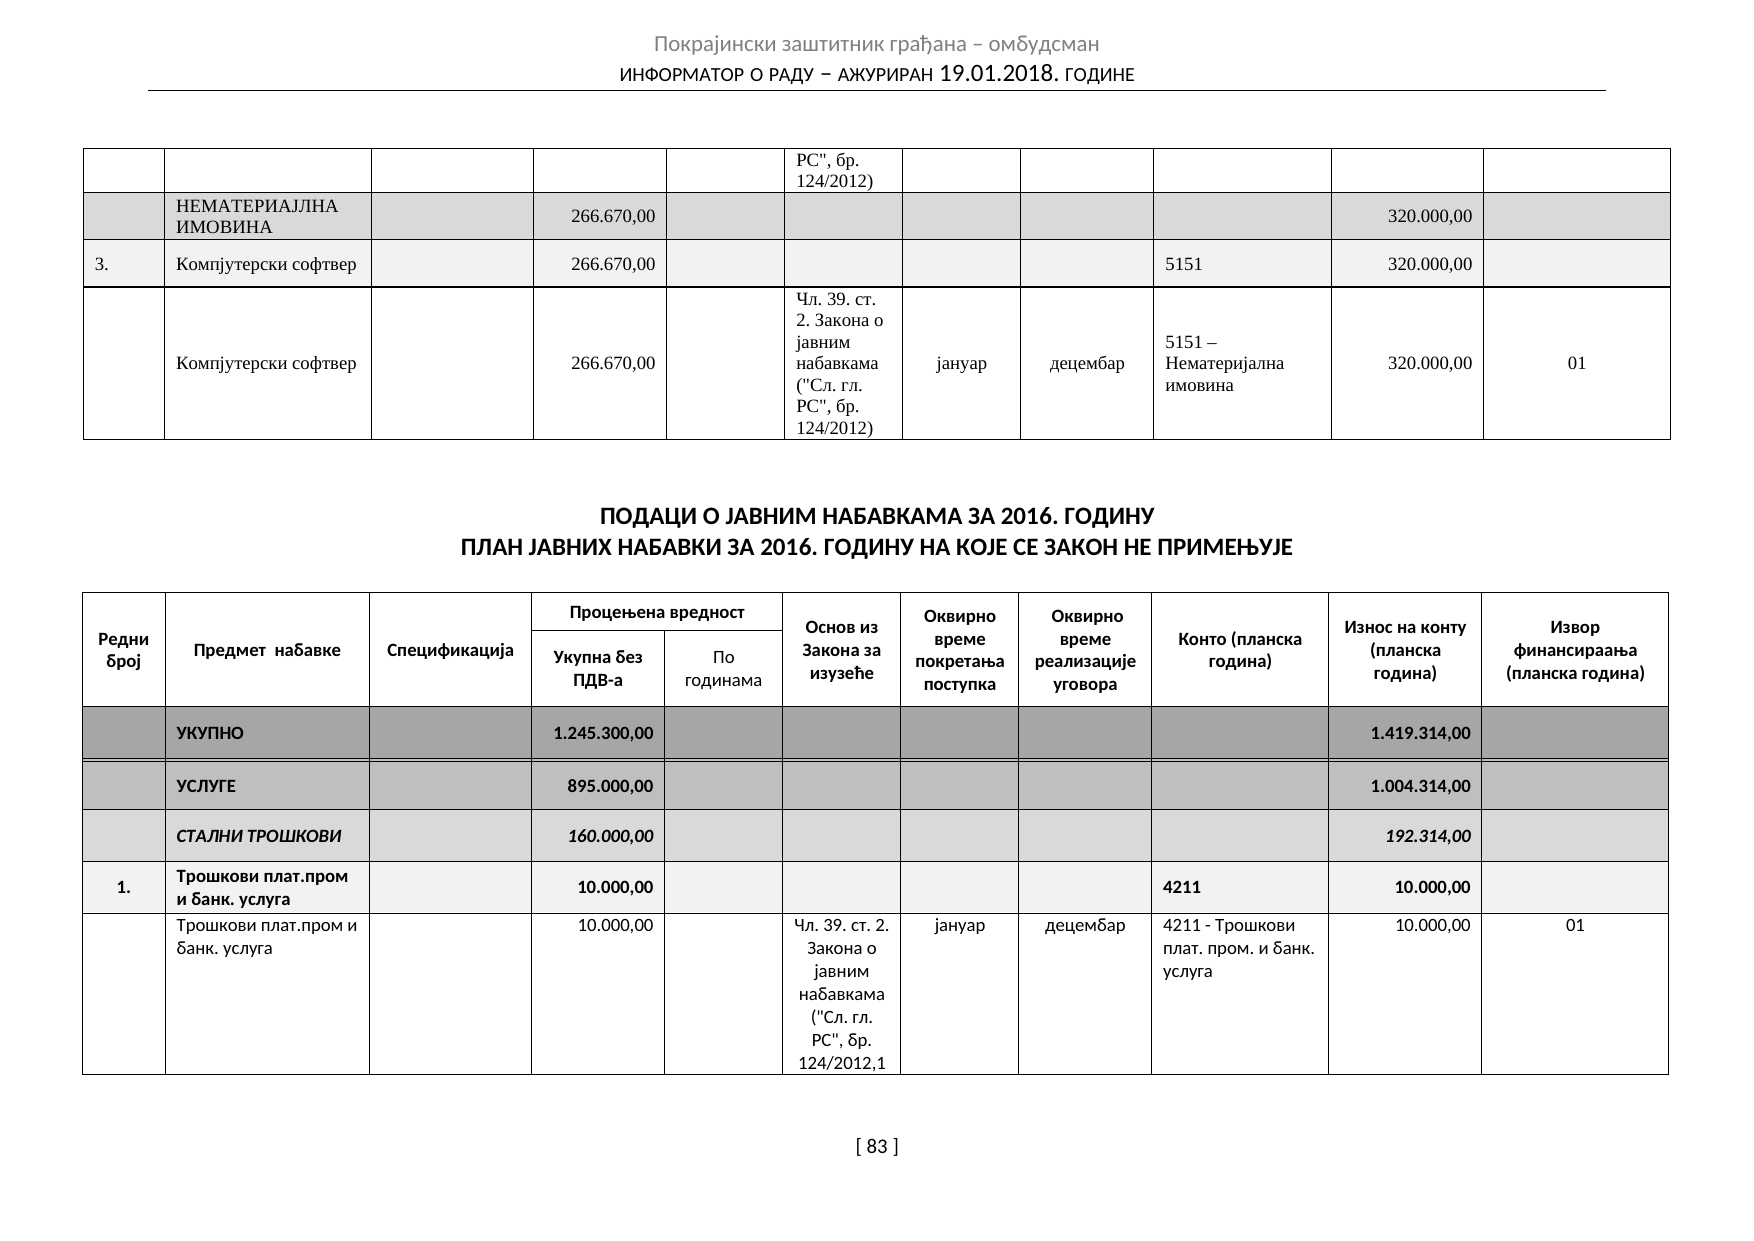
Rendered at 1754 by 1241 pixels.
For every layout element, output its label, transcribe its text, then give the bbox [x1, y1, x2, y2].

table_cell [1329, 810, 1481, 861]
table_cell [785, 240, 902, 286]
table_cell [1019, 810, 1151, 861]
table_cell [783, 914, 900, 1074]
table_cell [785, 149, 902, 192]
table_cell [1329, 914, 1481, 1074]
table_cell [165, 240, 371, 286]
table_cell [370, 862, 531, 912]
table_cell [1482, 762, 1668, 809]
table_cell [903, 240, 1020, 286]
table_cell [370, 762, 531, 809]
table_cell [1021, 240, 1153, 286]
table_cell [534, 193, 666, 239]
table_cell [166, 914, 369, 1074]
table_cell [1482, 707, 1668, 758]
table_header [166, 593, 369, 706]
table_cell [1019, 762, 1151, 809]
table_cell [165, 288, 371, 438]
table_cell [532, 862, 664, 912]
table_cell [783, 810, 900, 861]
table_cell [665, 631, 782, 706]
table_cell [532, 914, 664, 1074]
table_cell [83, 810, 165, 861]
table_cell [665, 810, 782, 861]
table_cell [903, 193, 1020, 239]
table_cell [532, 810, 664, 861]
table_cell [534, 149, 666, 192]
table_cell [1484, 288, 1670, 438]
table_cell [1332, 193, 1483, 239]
text ПЛAН JAВНИХ НAБAВКИ ЗA 2016. ГOДИНУ НA КOJE СE ЗAКOН НE ПРИMEЊУJE [148, 531, 1606, 562]
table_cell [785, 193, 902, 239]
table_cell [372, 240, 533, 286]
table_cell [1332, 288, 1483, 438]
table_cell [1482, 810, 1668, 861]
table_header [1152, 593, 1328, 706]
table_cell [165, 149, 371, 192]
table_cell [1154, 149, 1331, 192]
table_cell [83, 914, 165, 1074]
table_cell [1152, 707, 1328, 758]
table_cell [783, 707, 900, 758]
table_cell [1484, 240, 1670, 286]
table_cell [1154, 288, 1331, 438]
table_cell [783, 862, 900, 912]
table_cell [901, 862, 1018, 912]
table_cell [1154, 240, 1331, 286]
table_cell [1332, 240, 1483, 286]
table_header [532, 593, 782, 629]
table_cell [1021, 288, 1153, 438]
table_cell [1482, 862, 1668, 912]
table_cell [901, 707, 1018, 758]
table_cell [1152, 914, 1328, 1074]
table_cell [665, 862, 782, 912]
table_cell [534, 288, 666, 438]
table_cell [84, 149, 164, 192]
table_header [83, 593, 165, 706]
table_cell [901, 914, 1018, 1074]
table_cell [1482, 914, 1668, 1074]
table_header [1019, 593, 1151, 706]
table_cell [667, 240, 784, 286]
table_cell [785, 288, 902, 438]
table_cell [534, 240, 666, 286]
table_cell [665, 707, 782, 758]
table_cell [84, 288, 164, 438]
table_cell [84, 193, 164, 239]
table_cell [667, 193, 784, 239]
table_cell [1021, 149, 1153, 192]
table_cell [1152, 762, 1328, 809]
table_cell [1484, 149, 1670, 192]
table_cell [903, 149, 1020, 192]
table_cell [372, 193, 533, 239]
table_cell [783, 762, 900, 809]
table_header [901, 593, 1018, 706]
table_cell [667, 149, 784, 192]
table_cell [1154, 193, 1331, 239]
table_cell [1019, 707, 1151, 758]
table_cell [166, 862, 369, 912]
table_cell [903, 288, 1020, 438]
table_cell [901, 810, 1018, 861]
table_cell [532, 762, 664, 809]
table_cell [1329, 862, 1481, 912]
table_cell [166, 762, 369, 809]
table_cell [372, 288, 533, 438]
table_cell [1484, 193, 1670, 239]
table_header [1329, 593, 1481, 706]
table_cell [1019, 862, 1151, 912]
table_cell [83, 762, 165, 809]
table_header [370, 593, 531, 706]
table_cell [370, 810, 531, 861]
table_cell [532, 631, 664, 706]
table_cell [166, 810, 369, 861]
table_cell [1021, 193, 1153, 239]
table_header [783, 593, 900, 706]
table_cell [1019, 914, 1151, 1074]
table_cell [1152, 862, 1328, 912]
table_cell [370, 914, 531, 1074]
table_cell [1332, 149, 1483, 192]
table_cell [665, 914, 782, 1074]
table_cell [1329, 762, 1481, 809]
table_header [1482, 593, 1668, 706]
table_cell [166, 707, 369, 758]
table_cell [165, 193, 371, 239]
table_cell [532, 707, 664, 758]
text ПОДАЦИ О ЈАВНИМ НАБАВКАМА ЗА 2016. ГОДИНУ [148, 501, 1606, 531]
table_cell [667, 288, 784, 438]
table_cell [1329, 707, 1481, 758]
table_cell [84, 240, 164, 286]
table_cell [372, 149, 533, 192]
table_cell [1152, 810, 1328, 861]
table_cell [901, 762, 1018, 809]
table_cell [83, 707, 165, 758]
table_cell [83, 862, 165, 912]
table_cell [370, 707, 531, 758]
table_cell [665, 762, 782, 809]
